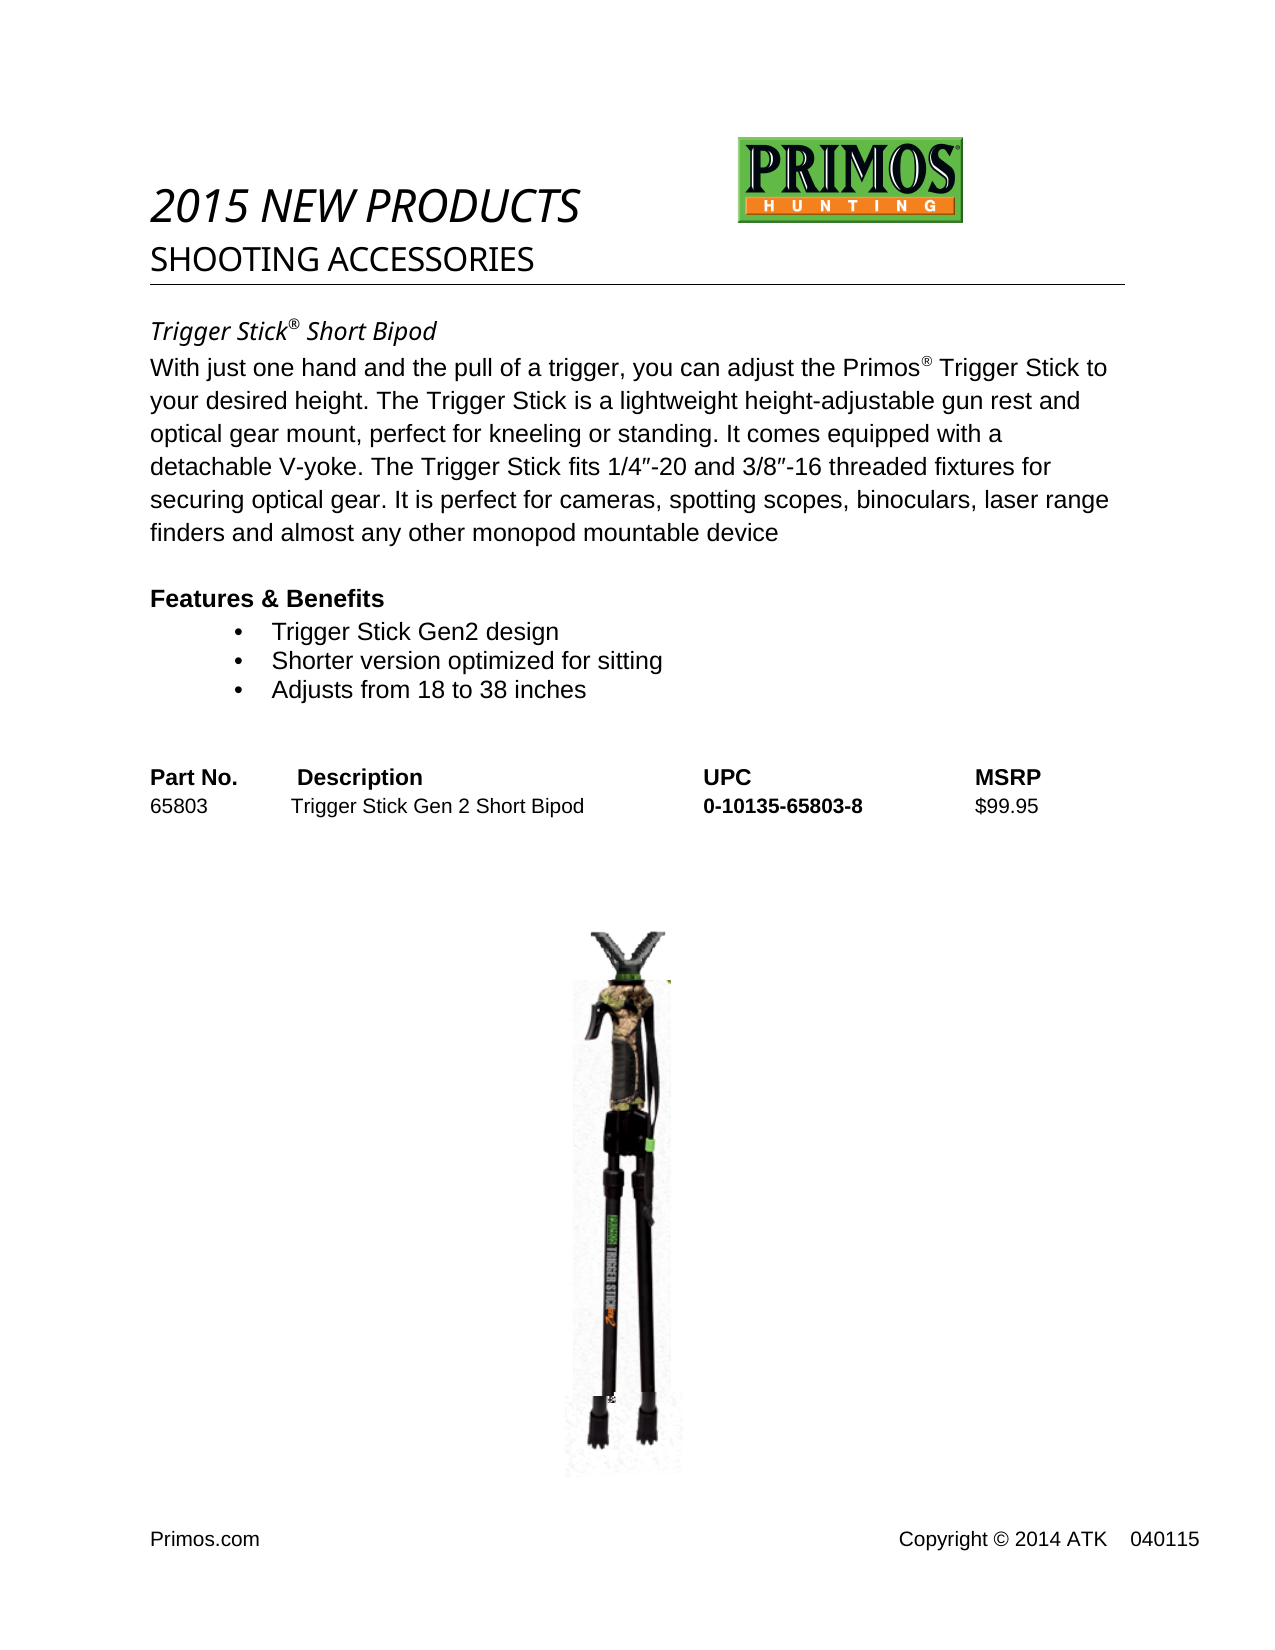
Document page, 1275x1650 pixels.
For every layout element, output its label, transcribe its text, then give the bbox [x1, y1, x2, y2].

text Part No. Description UPC MSRP [150, 764, 1125, 790]
list Shorter version optimized for sitting [234, 646, 1125, 675]
list Trigger Stick Gen2 design [234, 617, 1125, 646]
text Features & Benefits [150, 584, 1125, 613]
picture [737, 137, 963, 223]
text With just one hand and the pull of a trigger, you can adjust the Primos® Trigger Stick to your desired height. The Trigger Stick is a lightweight height-adjustable gun rest and optical gear mount, perfect for kneeling or standing. It comes equipped with a detachable V-yoke. The Trigger Stick fits 1/4″-20 and 3/8″-16 threaded fixtures for securing optical gear. It is perfect for cameras, spotting scopes, binoculars, laser range finders and almost any other monopod mountable device [150, 353, 1125, 547]
list Adjusts from 18 to 38 inches [234, 675, 1125, 703]
text Trigger Stick® Short Bipod [150, 314, 1125, 348]
text 65803 Trigger Stick Gen 2 Short Bipod 0-10135-65803-8 $99.95 [150, 794, 1125, 818]
picture [555, 917, 720, 1500]
